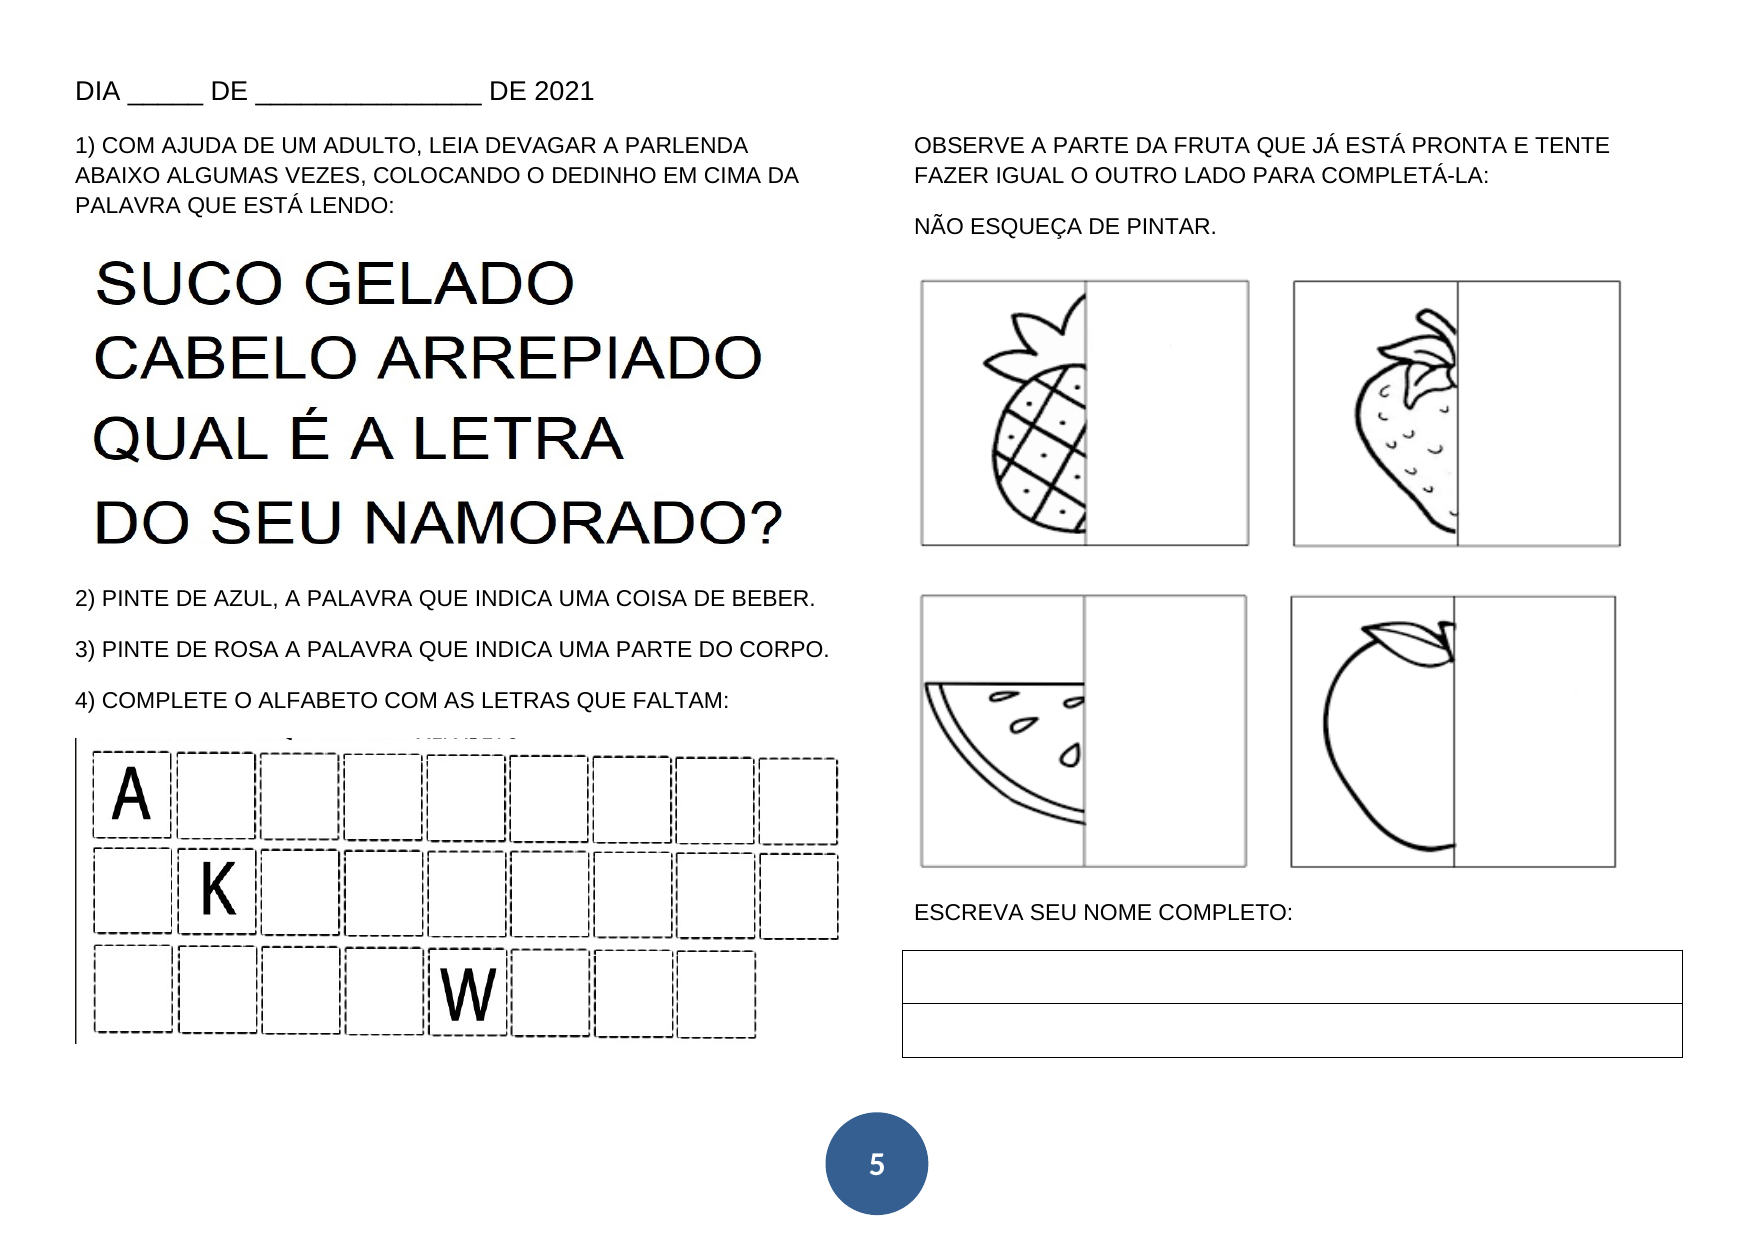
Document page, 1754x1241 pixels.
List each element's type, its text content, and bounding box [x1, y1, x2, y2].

text OBSERVE A PARTE DA FRUTA QUE JÁ ESTÁ PRONTA E TENTE FAZER IGUAL O OUTRO LADO PARA COMPLETÁ-LA: [914, 132, 1679, 188]
table_header [903, 951, 1682, 1003]
text 1) COM AJUDA DE UM ADULTO, LEIA DEVAGAR A PARLENDA ABAIXO ALGUMAS VEZES, COLOCANDO O DEDINHO EM CIMA DA PALAVRA QUE ESTÁ LENDO: [75, 132, 840, 218]
picture [913, 586, 1621, 874]
text ESCREVA SEU NOME COMPLETO: [914, 898, 1679, 925]
text 3) PINTE DE ROSA A PALAVRA QUE INDICA UMA PARTE DO CORPO. [75, 636, 840, 663]
text 4) COMPLETE O ALFABETO COM AS LETRAS QUE FALTAM: [75, 687, 840, 714]
table_cell [903, 1004, 1682, 1057]
picture [75, 738, 855, 1044]
picture [75, 243, 795, 561]
text 2) PINTE DE AZUL, A PALAVRA QUE INDICA UMA COISA DE BEBER. [75, 585, 840, 612]
picture [913, 264, 1624, 562]
text DIA _____ DE _______________ DE 2021 [75, 75, 840, 106]
text NÃO ESQUEÇA DE PINTAR. [914, 213, 1679, 239]
